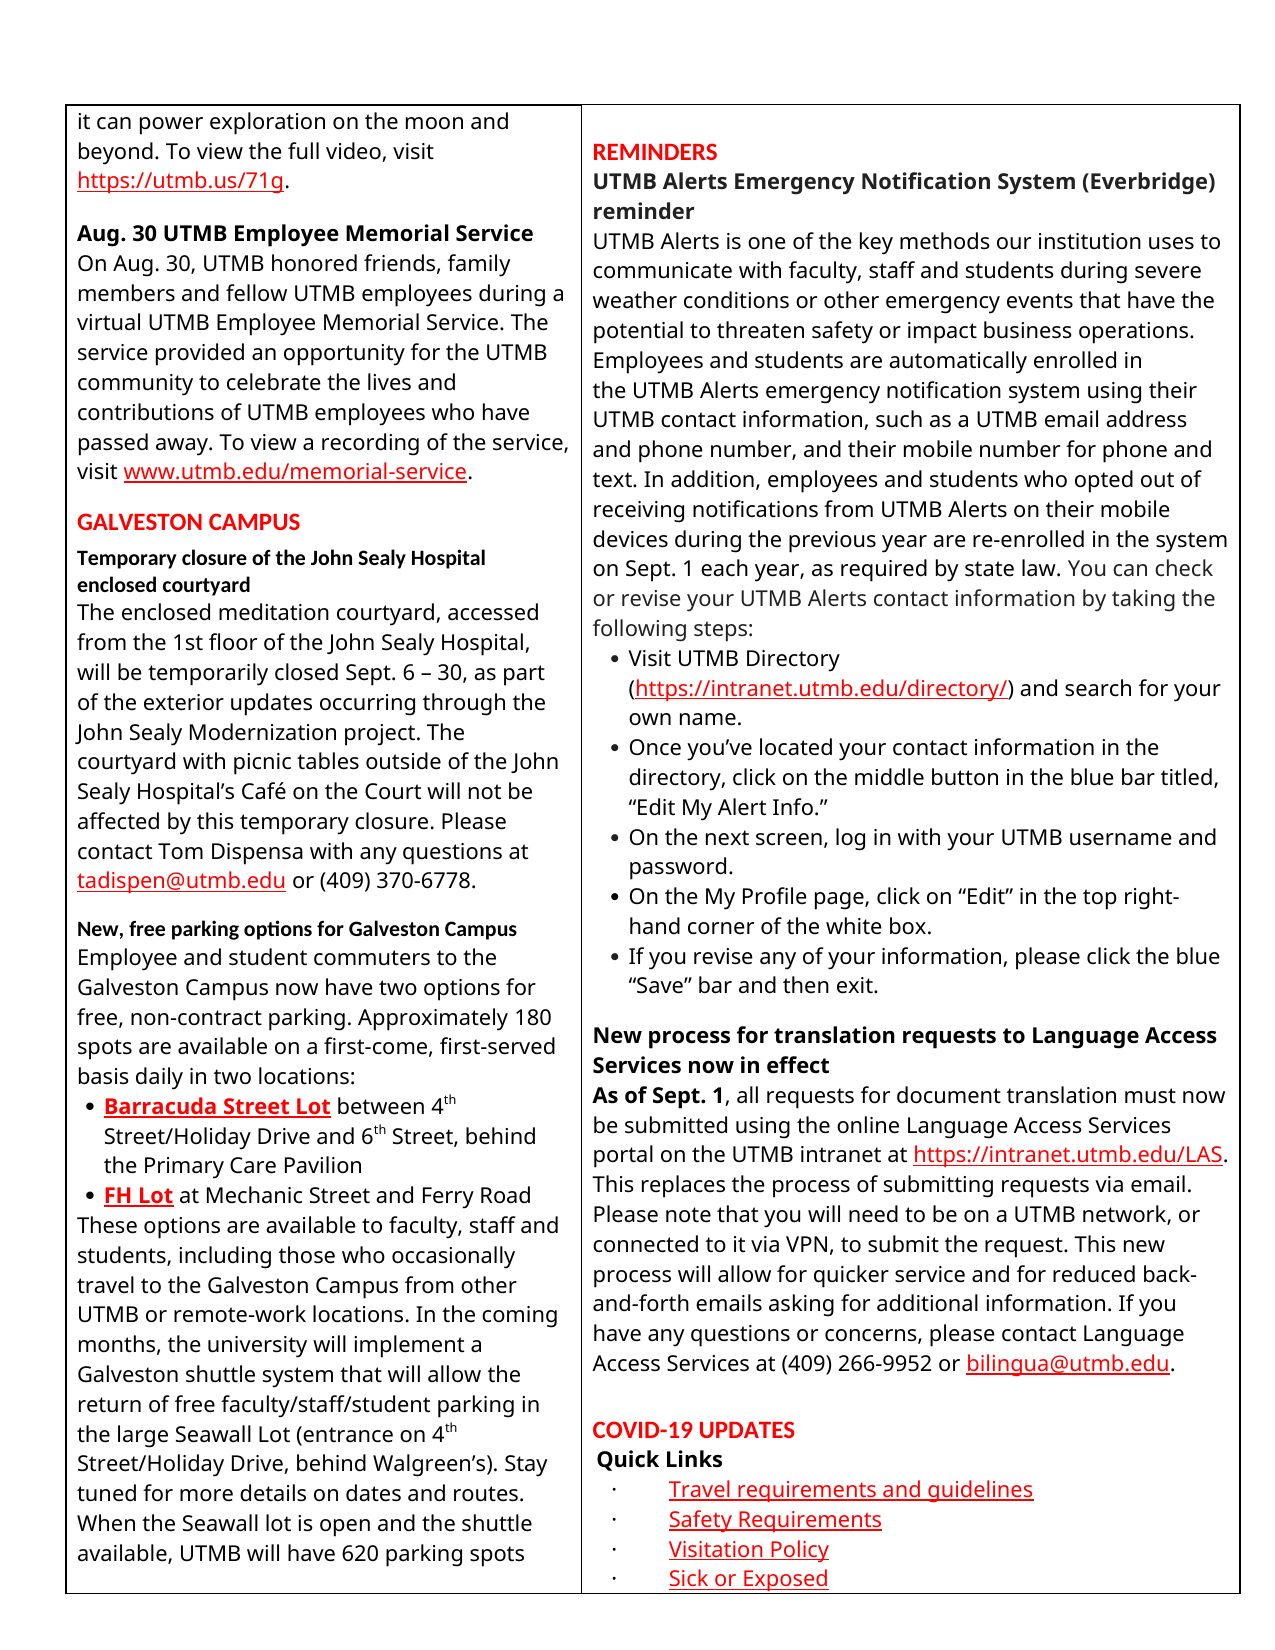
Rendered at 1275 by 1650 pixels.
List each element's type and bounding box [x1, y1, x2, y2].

table_cell [67, 106, 581, 1593]
table_cell [582, 105, 1239, 1593]
